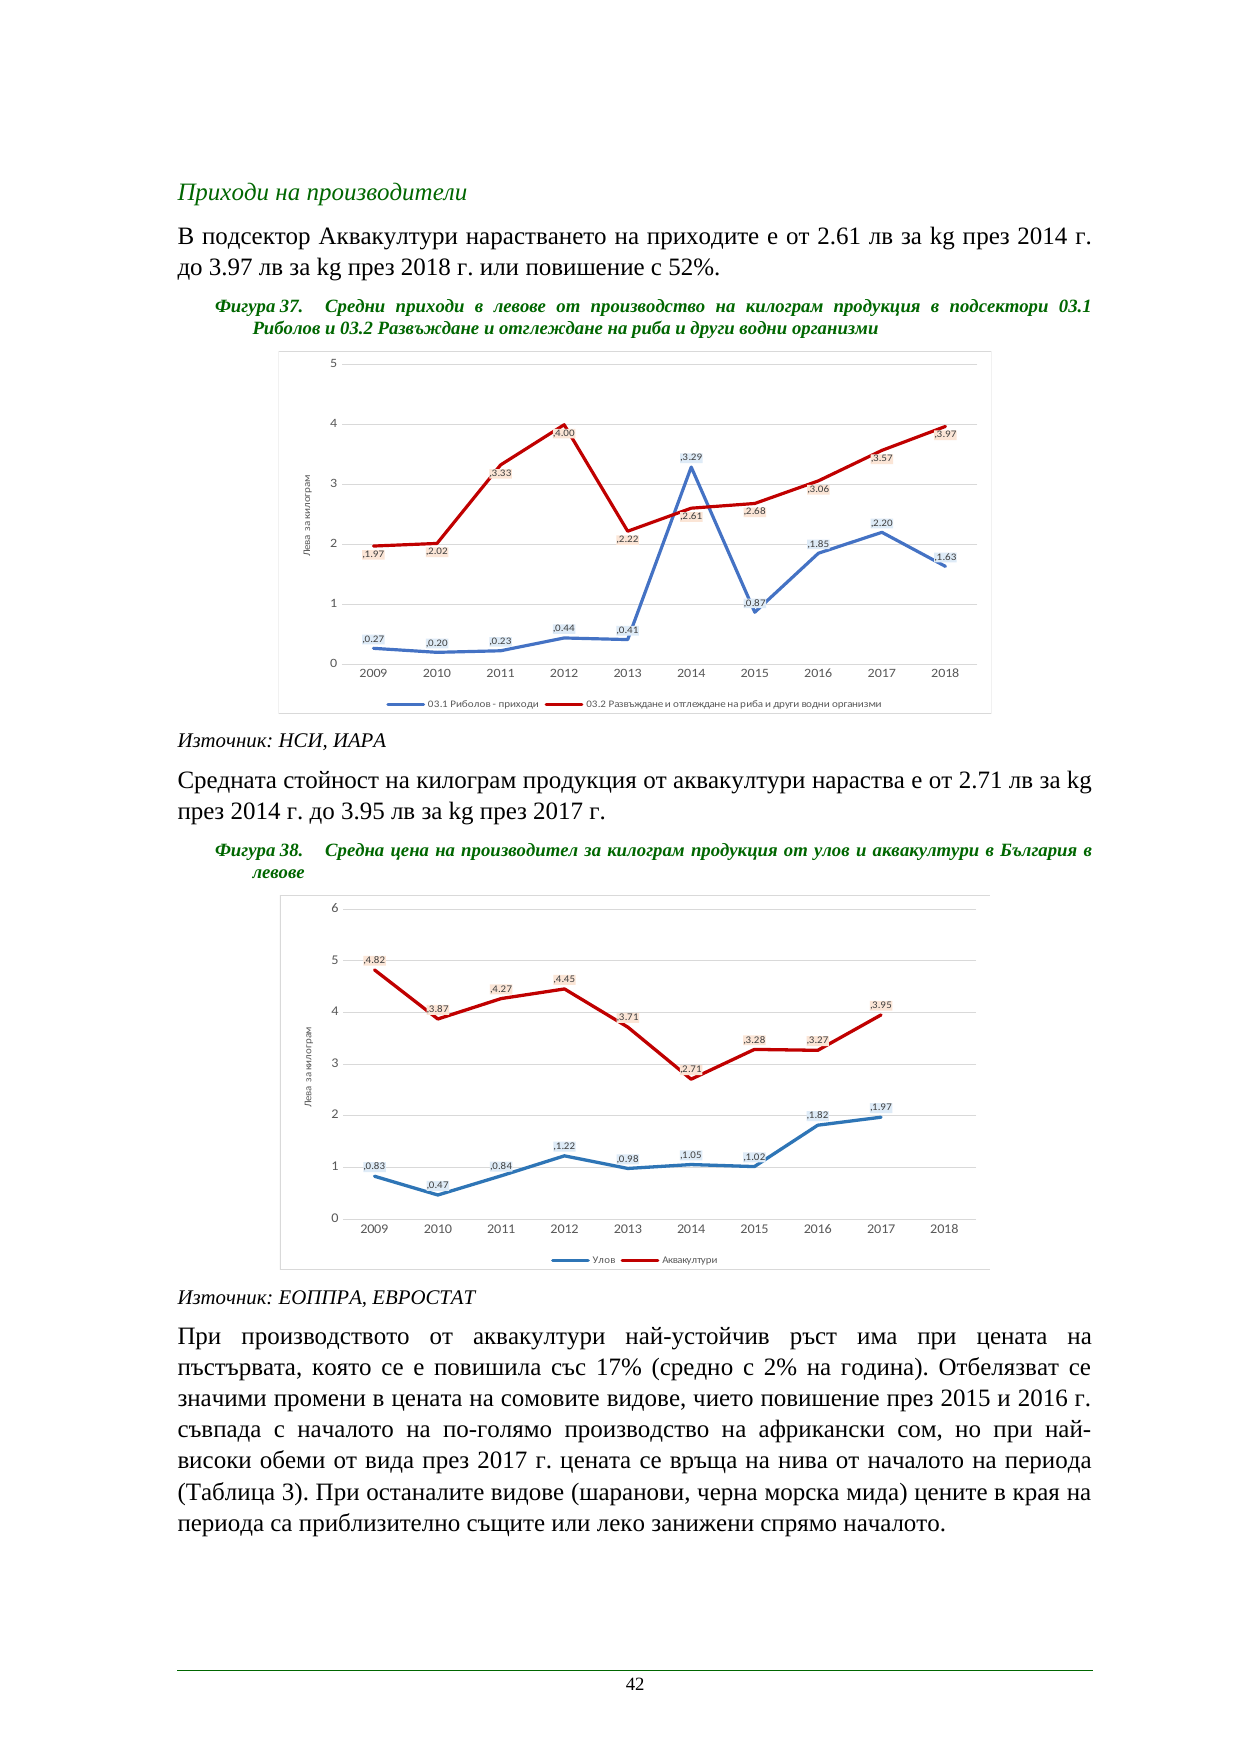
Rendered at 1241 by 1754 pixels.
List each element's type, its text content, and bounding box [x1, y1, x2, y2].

text Източник: НСИ, ИАРА [177, 728, 1093, 752]
text Източник: ЕОППРА, ЕВРОСТАТ [177, 1285, 1093, 1309]
text Средни приходи в левове от производство на килограм продукция в подсектори 03.1 Риболов и 03.2 Развъждане и отглеждане на риба и други водни организми [215, 295, 1093, 338]
text В подсектор Аквакултури нарастването на приходите е от 2.61 лв за kg през 2014 г. до 3.97 лв за kg през 2018 г. или повишение с 52%. [177, 221, 1093, 281]
text Средна цена на производител за килограм продукция от улов и аквакултури в България в левове [215, 839, 1093, 882]
subtitle Приходи на производители [177, 177, 1093, 206]
text Средната стойност на килограм продукция от аквакултури нараства е от 2.71 лв за kg през 2014 г. до 3.95 лв за kg през 2017 г. [177, 765, 1093, 824]
text При производството от аквакултури най-устойчив ръст има при цената на пъстървата, която се е повишила със 17% (средно с 2% на година). Отбелязват се значими промени в цената на сомовите видове, чието повишение през 2015 и 2016 г. съвпада с началото на по-голямо производство на африкански сом, но при най-високи обеми от вида през 2017 г. цената се връща на нива от началото на периода (Таблица 3). При останалите видове (шаранови, черна морска мида) цените в края на периода са приблизително същите или леко занижени спрямо началото. [177, 1321, 1093, 1536]
